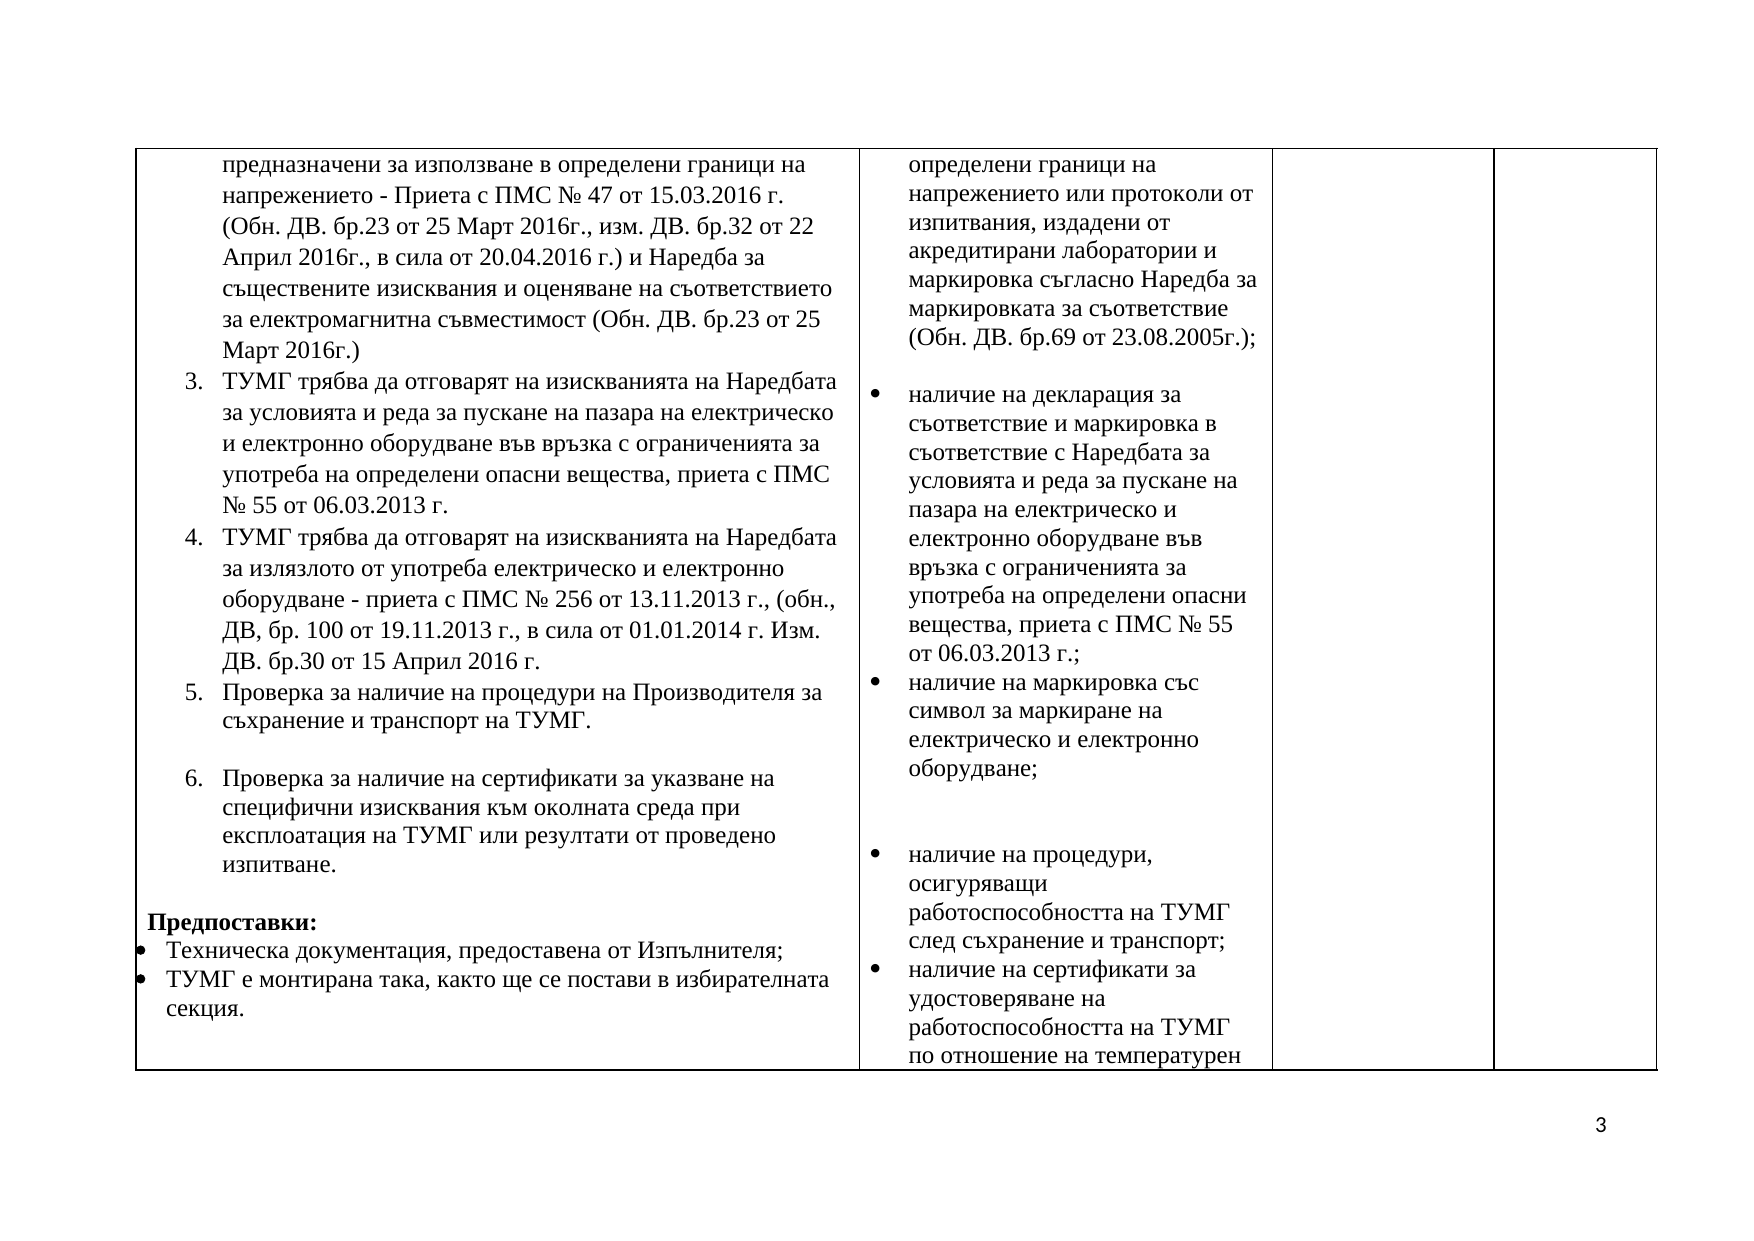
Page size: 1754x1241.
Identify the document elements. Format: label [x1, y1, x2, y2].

table_cell [1495, 149, 1656, 1069]
table_cell [137, 149, 859, 1069]
table_cell [860, 149, 1272, 1069]
table_cell [1273, 149, 1493, 1069]
